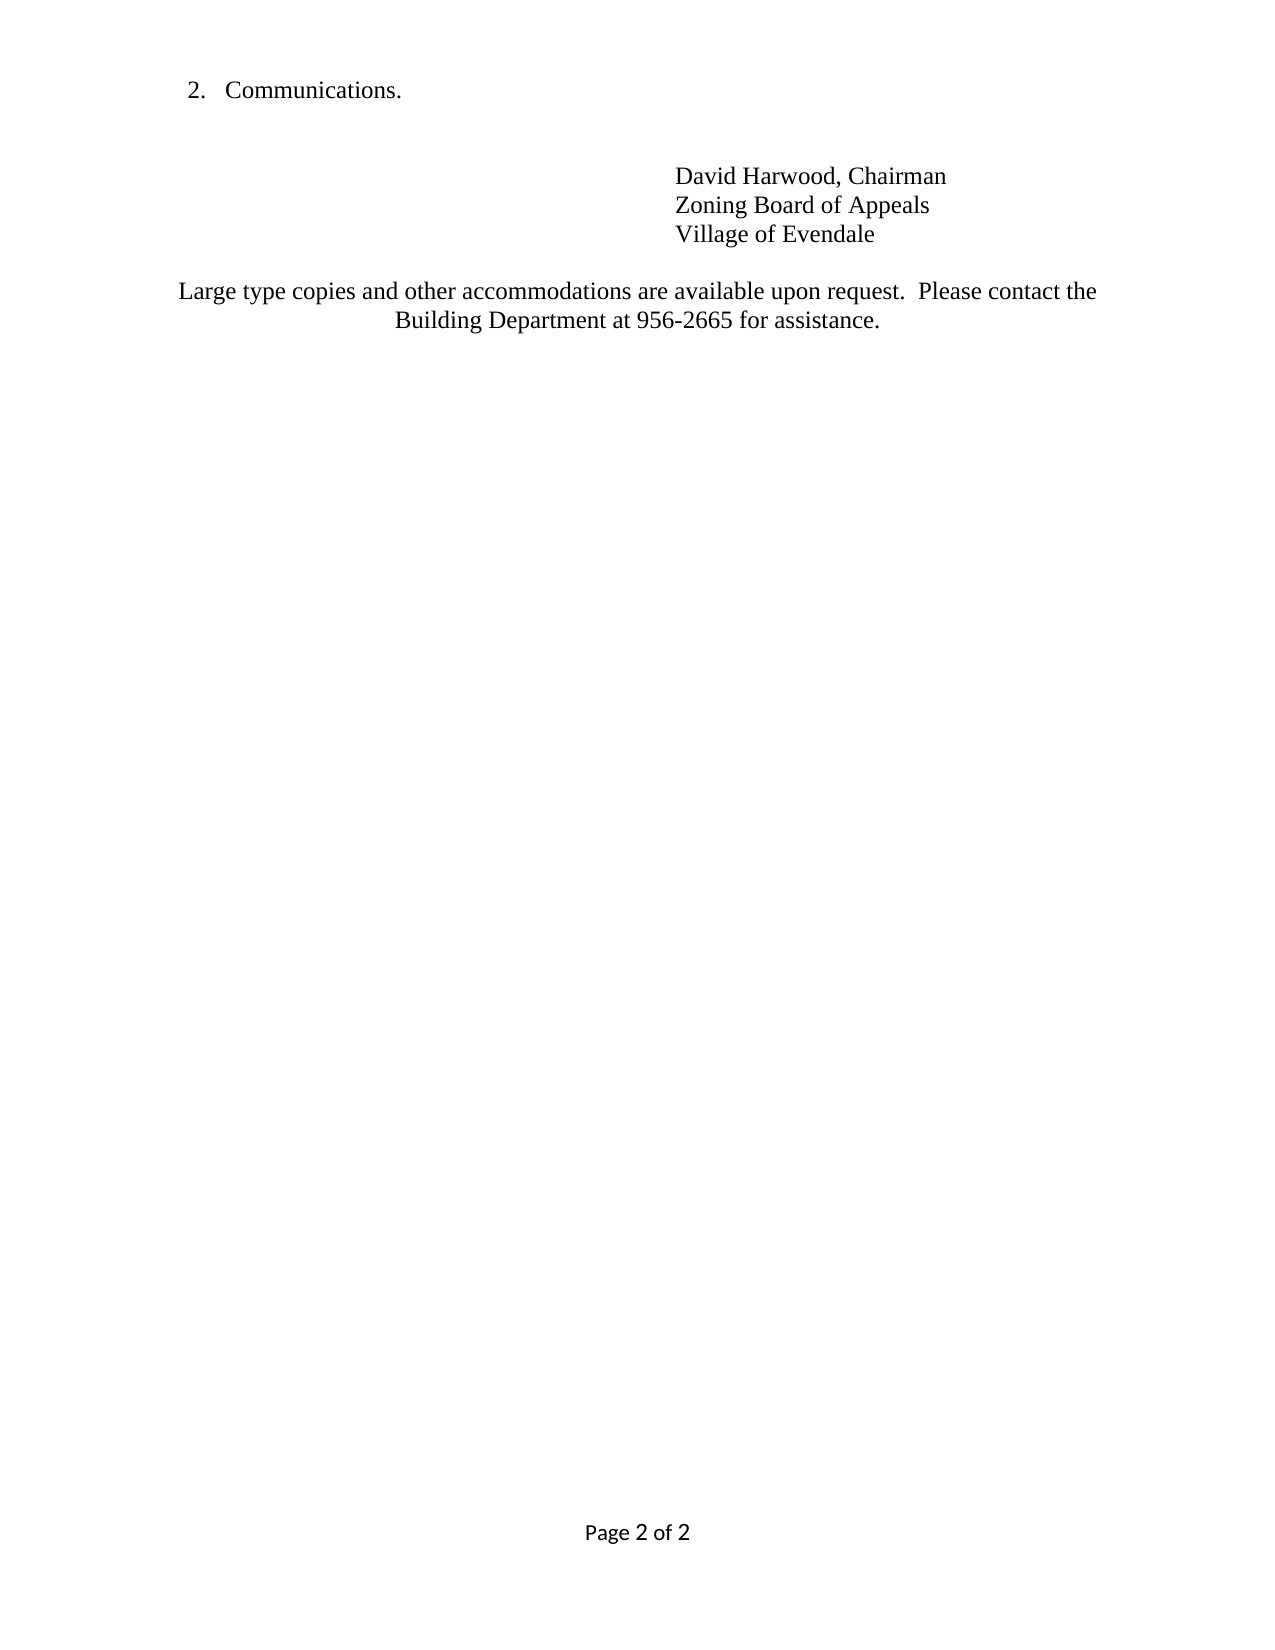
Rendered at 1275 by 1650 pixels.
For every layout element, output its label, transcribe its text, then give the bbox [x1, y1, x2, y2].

text Large type copies and other accommodations are available upon request. Please contact the Building Department at 956-2665 for assistance. [150, 276, 1125, 334]
text Village of Evendale [150, 219, 1125, 247]
text Zoning Board of Appeals [150, 190, 1125, 219]
list Communications. [187, 75, 1125, 104]
text David Harwood, Chairman [150, 161, 1125, 190]
